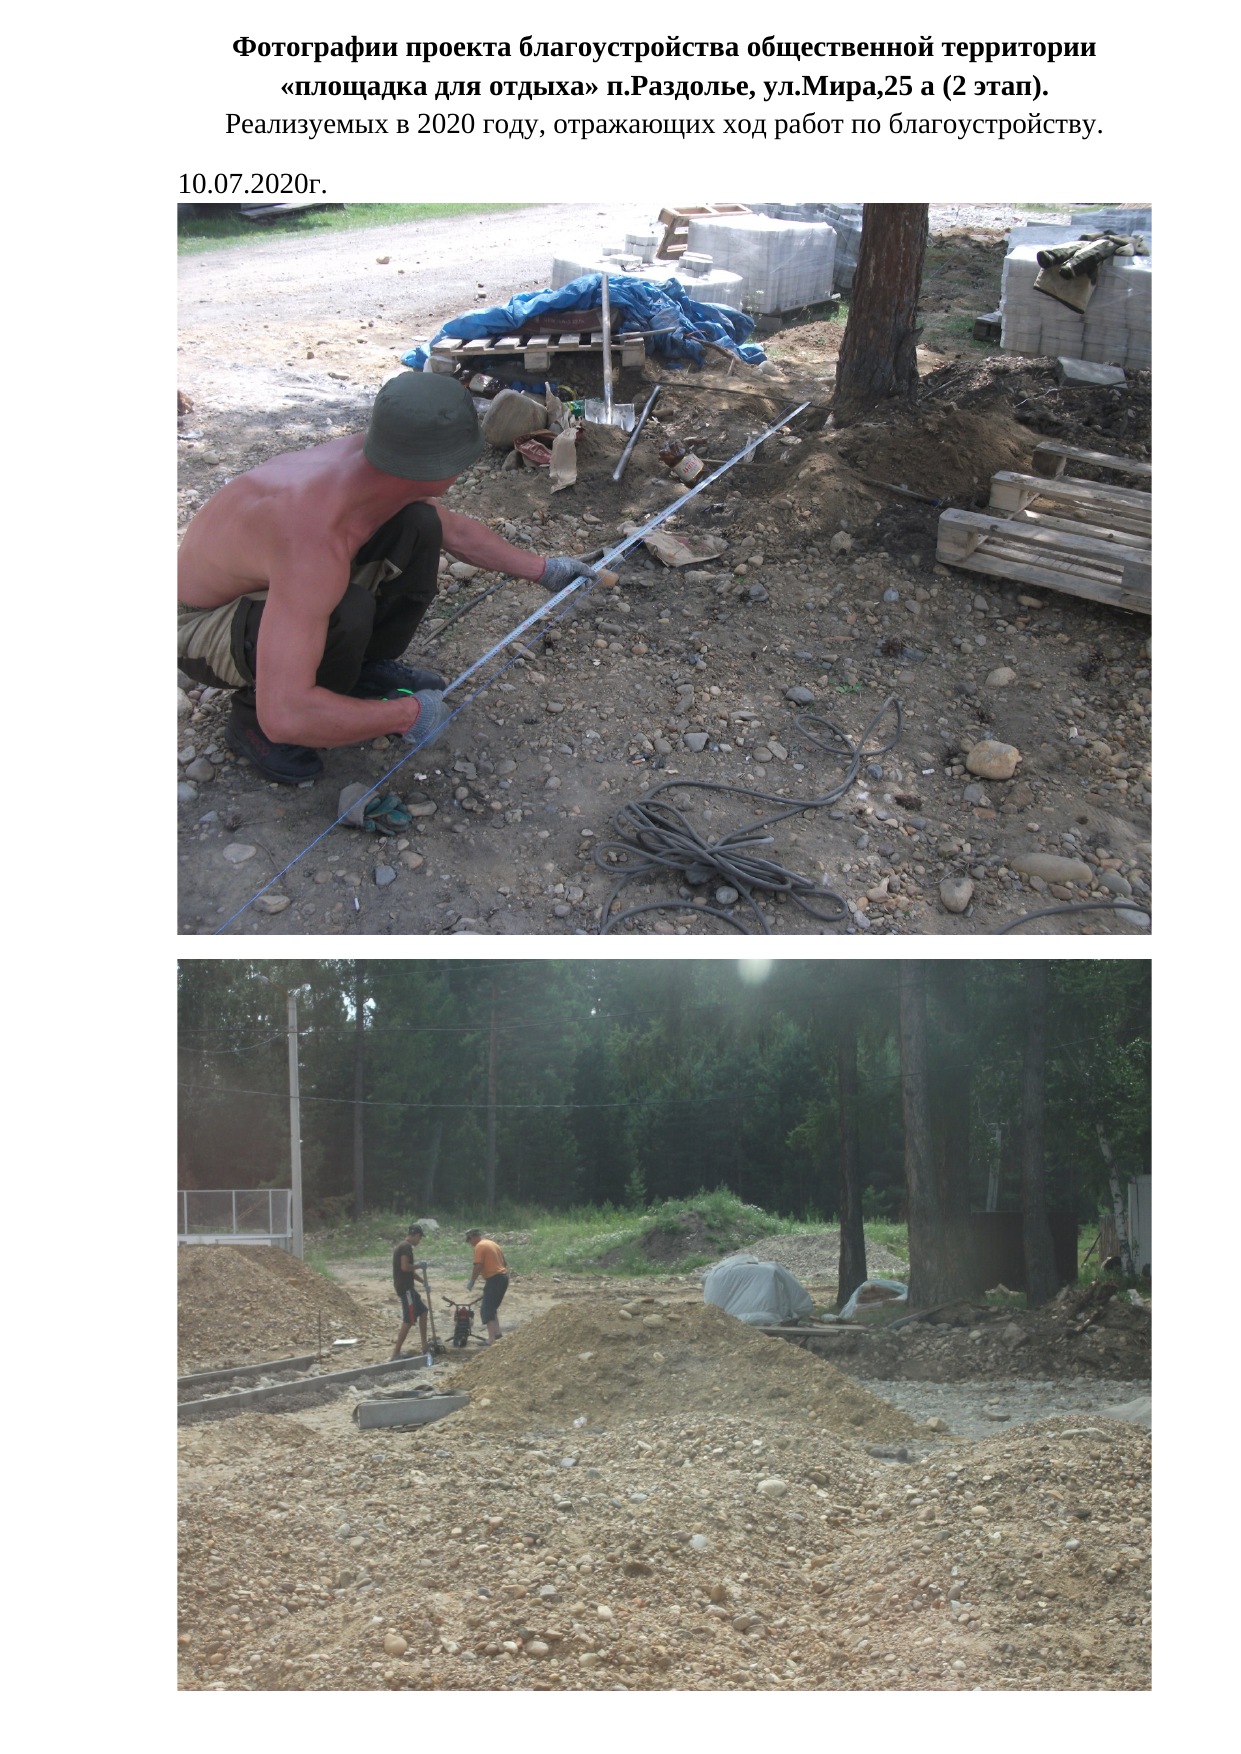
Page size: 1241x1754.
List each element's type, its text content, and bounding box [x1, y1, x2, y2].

text «площадка для отдыха» п.Раздолье, ул.Мира,25 а (2 этап). [177, 68, 1152, 102]
text Фотографии проекта благоустройства общественной территории [177, 29, 1152, 63]
text Реализуемых в 2020 году, отражающих ход работ по благоустройству. [177, 107, 1152, 140]
text 10.07.2020г. [177, 166, 1152, 203]
picture [177, 959, 1152, 1691]
picture [177, 203, 1152, 935]
